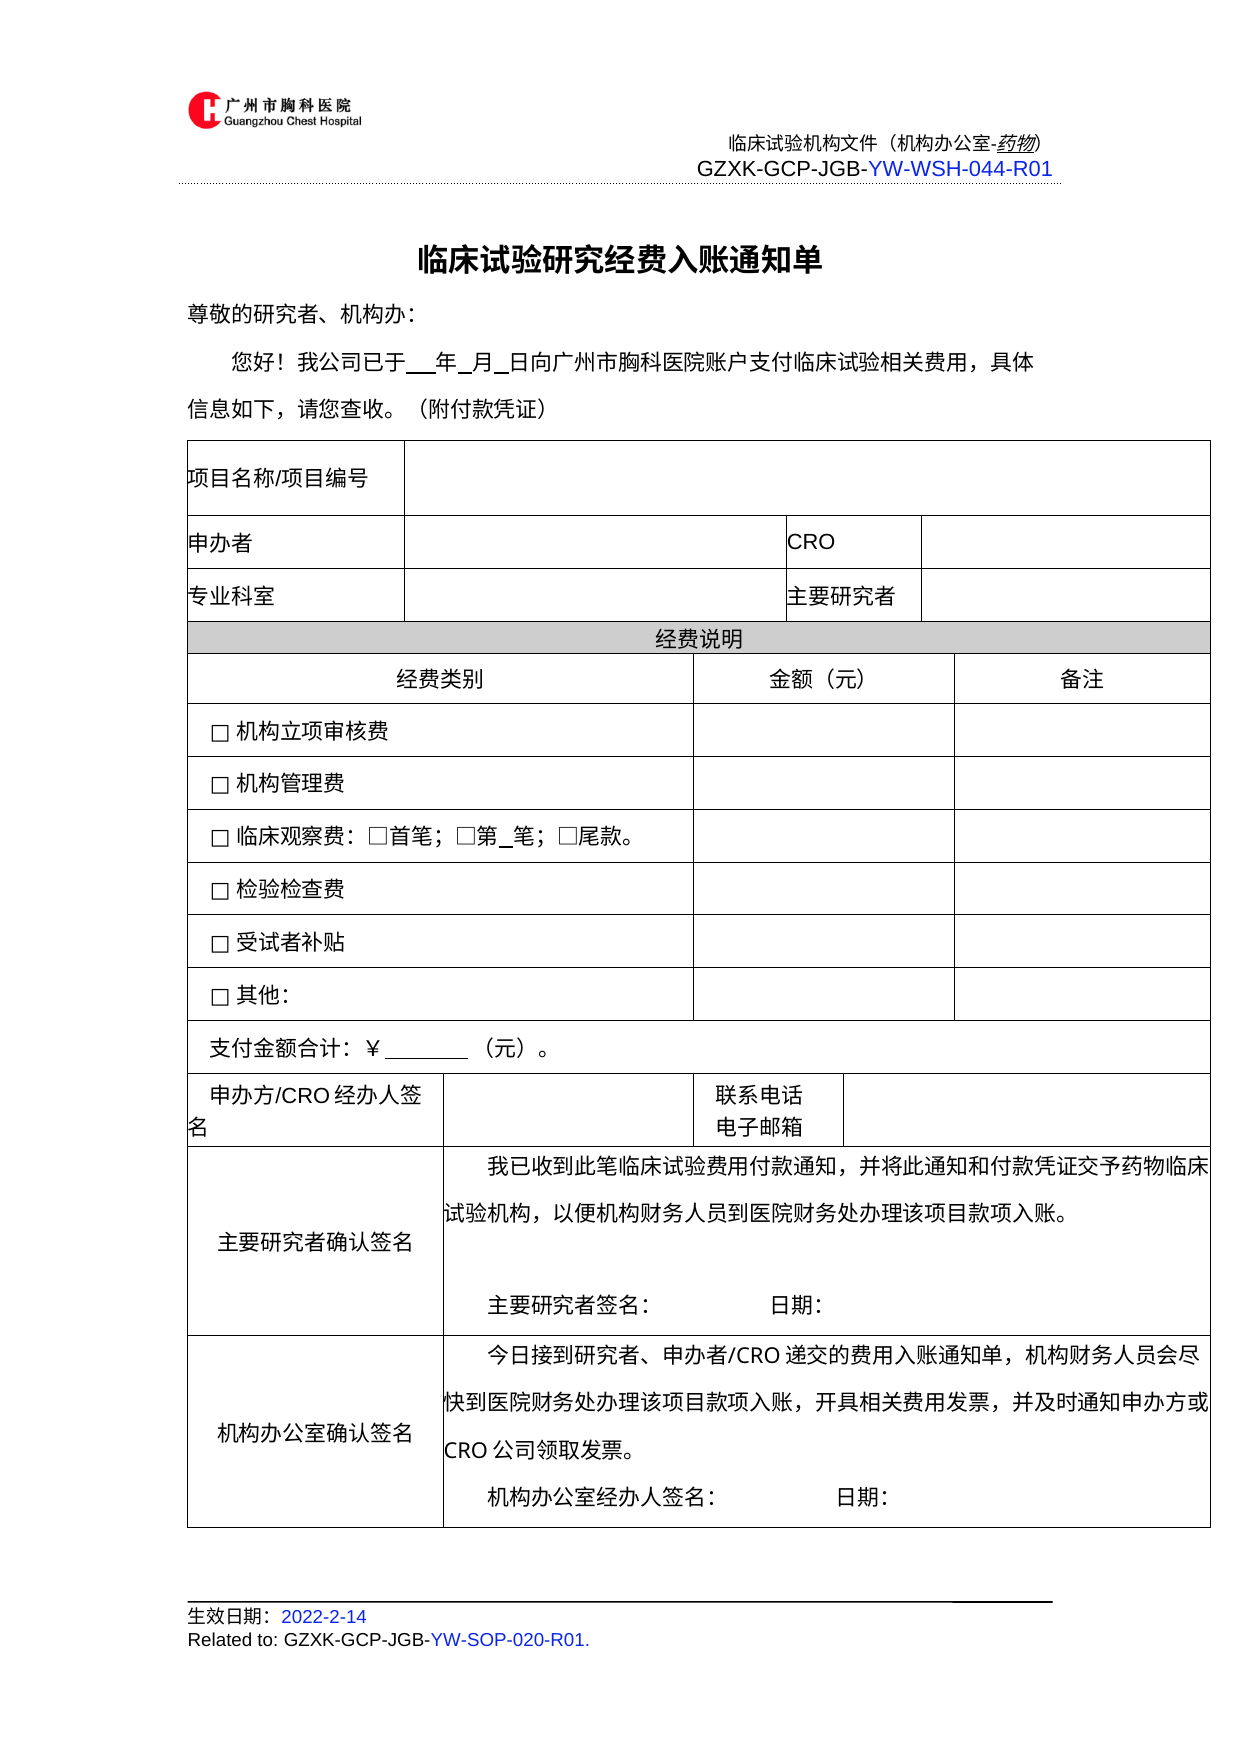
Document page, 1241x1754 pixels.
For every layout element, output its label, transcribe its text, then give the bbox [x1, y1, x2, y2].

table_cell 申办方/CRO经办人签名 [188, 1074, 443, 1146]
table_cell 主要研究者 [787, 569, 921, 621]
table_cell □ 检验检查费 [188, 863, 693, 914]
table_cell 专业科室 [188, 569, 404, 621]
table_cell 备注 [955, 654, 1210, 703]
table_cell 经费说明 [188, 622, 1210, 653]
table_cell [694, 757, 954, 808]
table_cell [955, 757, 1210, 808]
picture [187, 90, 364, 129]
table_cell [694, 863, 954, 914]
table_cell 金额（元） [694, 654, 954, 703]
table_cell 联系电话 电子邮箱 [694, 1074, 843, 1146]
table_cell [694, 968, 954, 1020]
table_cell [955, 810, 1210, 861]
table_cell [922, 569, 1210, 621]
text 您好！我公司已于 年 月 日向广州市胸科医院账户支付临床试验相关费用，具体信息如下，请您查收。（附付款凭证） [187, 345, 1053, 424]
table_cell [405, 516, 786, 568]
table_cell □ 机构立项审核费 [188, 704, 693, 756]
table_cell 主要研究者确认签名 [188, 1147, 443, 1335]
table_cell [844, 1074, 1210, 1146]
table_cell [405, 569, 786, 621]
table_cell 经费类别 [188, 654, 693, 703]
table_cell 申办者 [188, 516, 404, 568]
table_cell [955, 863, 1210, 914]
table_cell [694, 915, 954, 967]
table_cell CRO [787, 516, 921, 568]
table_cell [922, 516, 1210, 568]
table_cell [955, 704, 1210, 756]
text 尊敬的研究者、机构办： [187, 297, 1053, 329]
table_cell 机构办公室确认签名 [188, 1336, 443, 1527]
table_cell 支付金额合计：￥ （元）。 [188, 1021, 1210, 1073]
table_cell □ 机构管理费 [188, 757, 693, 808]
table_cell [694, 704, 954, 756]
table_cell □ 临床观察费：□首笔；□第 笔；□尾款。 [188, 810, 693, 861]
table_cell □ 其他： [188, 968, 693, 1020]
table_cell 我已收到此笔临床试验费用付款通知，并将此通知和付款凭证交予药物临床试验机构，以便机构财务人员到医院财务处办理该项目款项入账。 主要研究者签名： 日期： [444, 1147, 1210, 1335]
table_cell [694, 810, 954, 861]
list 临床试验研究经费入账通知单 [187, 236, 1053, 281]
table_cell [444, 1074, 693, 1146]
table_cell 今日接到研究者、申办者/CRO递交的费用入账通知单，机构财务人员会尽快到医院财务处办理该项目款项入账，开具相关费用发票，并及时通知申办方或CRO公司领取发票。 机构办公室经办人签名： 日期： [444, 1336, 1210, 1527]
table_cell □ 受试者补贴 [188, 915, 693, 967]
table_header 项目名称/项目编号 [188, 441, 404, 514]
table_header [405, 441, 1210, 514]
table_cell [955, 915, 1210, 967]
table_cell [955, 968, 1210, 1020]
